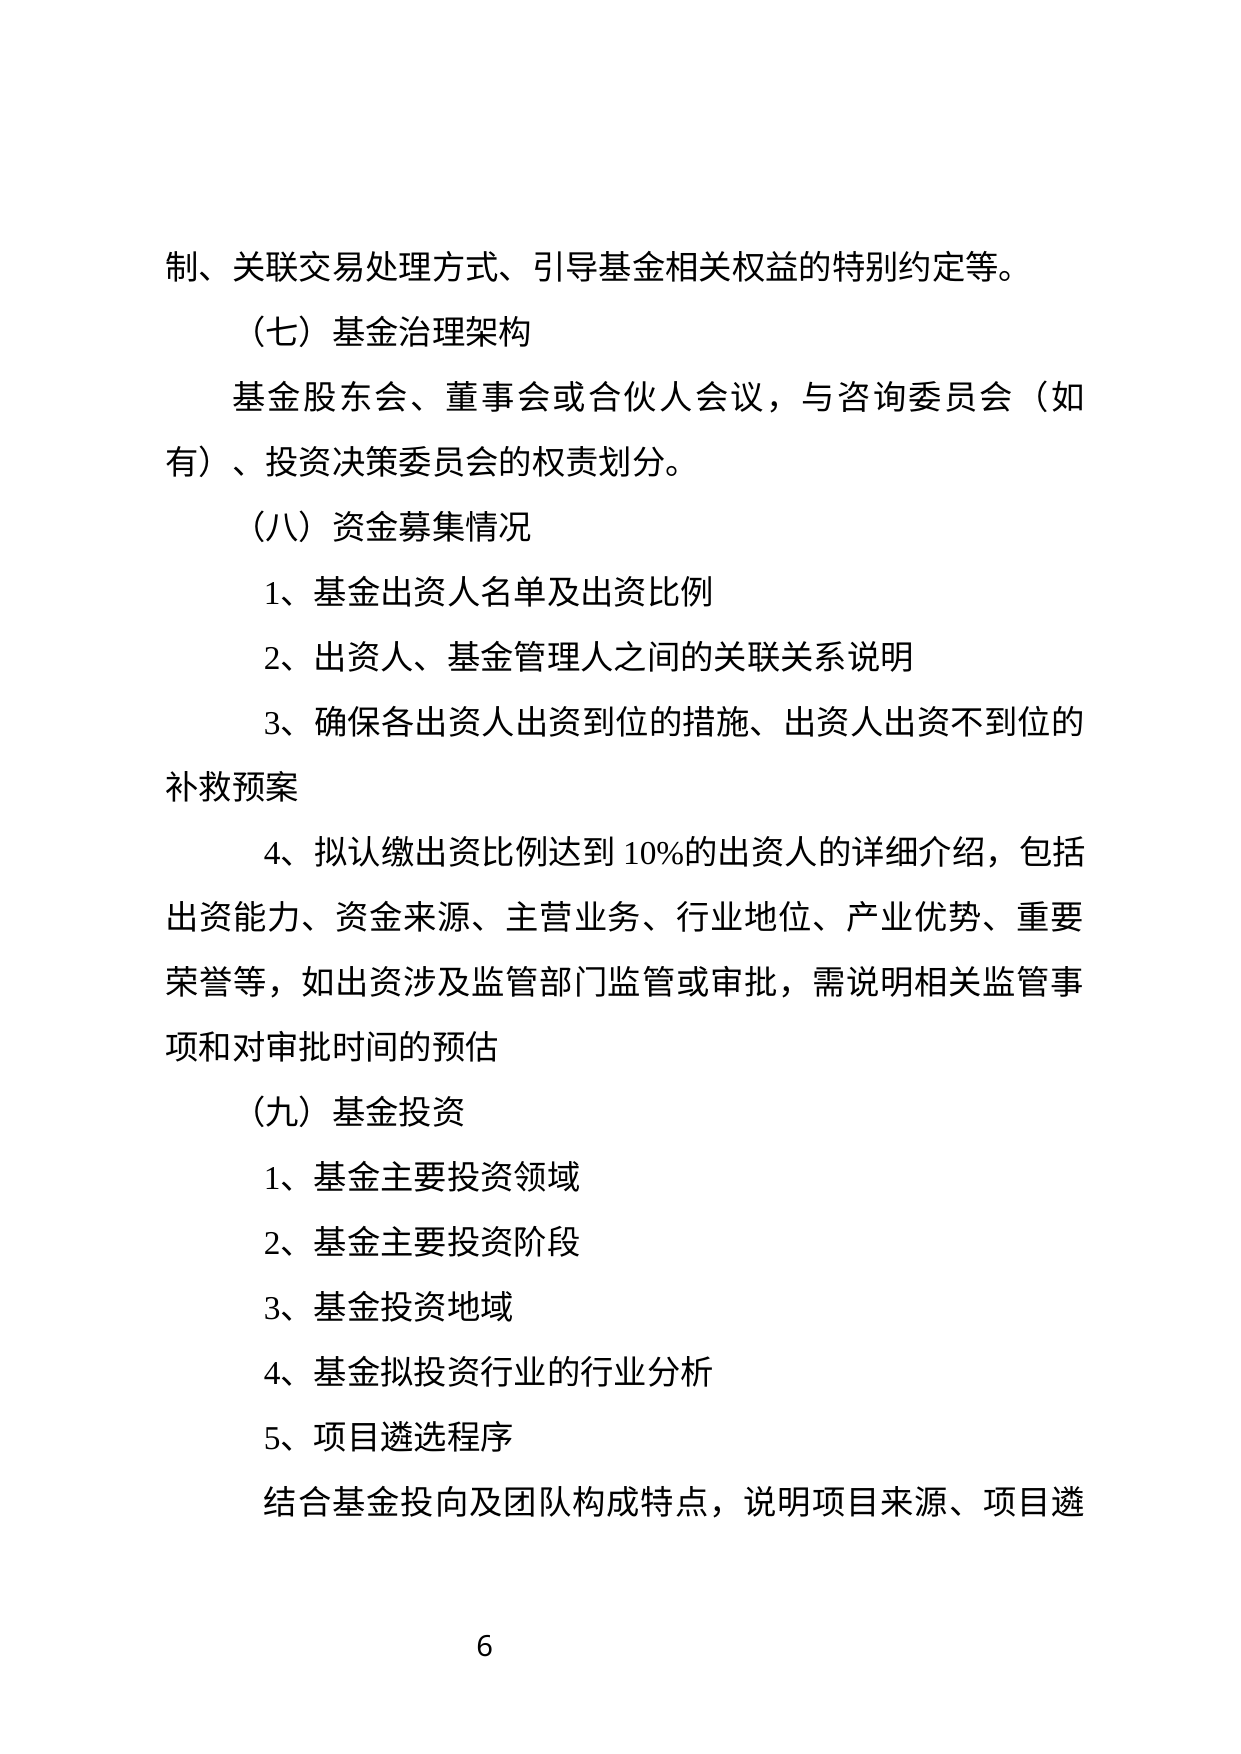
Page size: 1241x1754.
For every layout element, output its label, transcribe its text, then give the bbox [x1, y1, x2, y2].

text （九）基金投资 [165, 1078, 1087, 1143]
text 2、出资人、基金管理人之间的关联关系说明 [165, 623, 1087, 688]
text 5、项目遴选程序 [165, 1403, 1087, 1468]
text （八）资金募集情况 [165, 493, 1087, 558]
text 4、基金拟投资行业的行业分析 [165, 1338, 1087, 1403]
text 基金股东会、董事会或合伙人会议，与咨询委员会（如有）、投资决策委员会的权责划分。 [165, 363, 1087, 493]
text 1、基金出资人名单及出资比例 [165, 558, 1087, 623]
text 4、拟认缴出资比例达到10%的出资人的详细介绍，包括出资能力、资金来源、主营业务、行业地位、产业优势、重要荣誉等，如出资涉及监管部门监管或审批，需说明相关监管事项和对审批时间的预估 [165, 818, 1087, 1078]
text 3、基金投资地域 [165, 1273, 1087, 1338]
text 1、基金主要投资领域 [165, 1143, 1087, 1208]
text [165, 233, 1087, 298]
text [165, 1468, 1087, 1533]
text 3、确保各出资人出资到位的措施、出资人出资不到位的补救预案 [165, 688, 1087, 818]
text 2、基金主要投资阶段 [165, 1208, 1087, 1273]
text （七）基金治理架构 [165, 298, 1087, 363]
